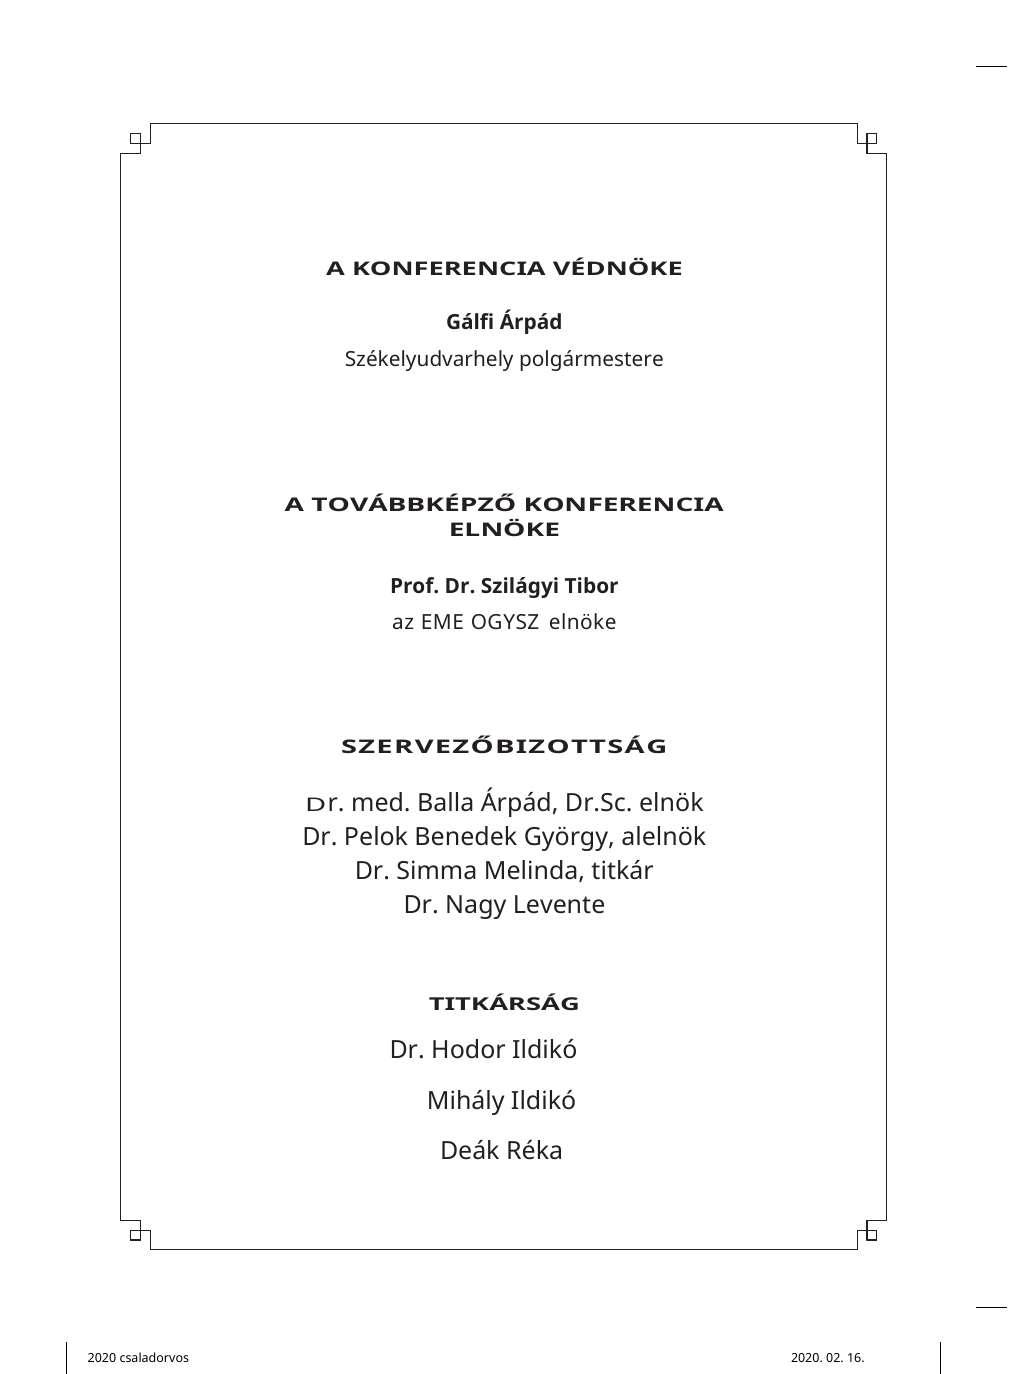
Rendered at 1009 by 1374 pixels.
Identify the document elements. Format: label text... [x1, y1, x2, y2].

text Dr. Hodor Ildikó [139, 1032, 577, 1066]
text Székelyudvarhely polgármestere [253, 344, 755, 372]
text Prof. Dr. Szilágyi Tibor [253, 571, 755, 599]
text TITKÁRSÁG [253, 991, 755, 1015]
text SZERVEZŐBIZOTTSÁG [253, 733, 755, 759]
text az EME OGYSZ elnöke [253, 607, 755, 636]
text Dr. Nagy Levente [253, 887, 755, 921]
text A KONFERENCIA VÉDNÖKE [253, 256, 755, 281]
text Gálfi Árpád [253, 307, 755, 336]
text Dr. med. Balla Árpád, Dr.Sc. elnök Dr. Pelok Benedek György, alelnök Dr. Simma Melinda, titkár [253, 784, 755, 886]
text A TOVÁBBKÉPZŐ KONFERENCIA ELNÖKE [253, 491, 755, 542]
text Deák Réka [139, 1133, 863, 1167]
text Mihály Ildikó [139, 1082, 863, 1116]
